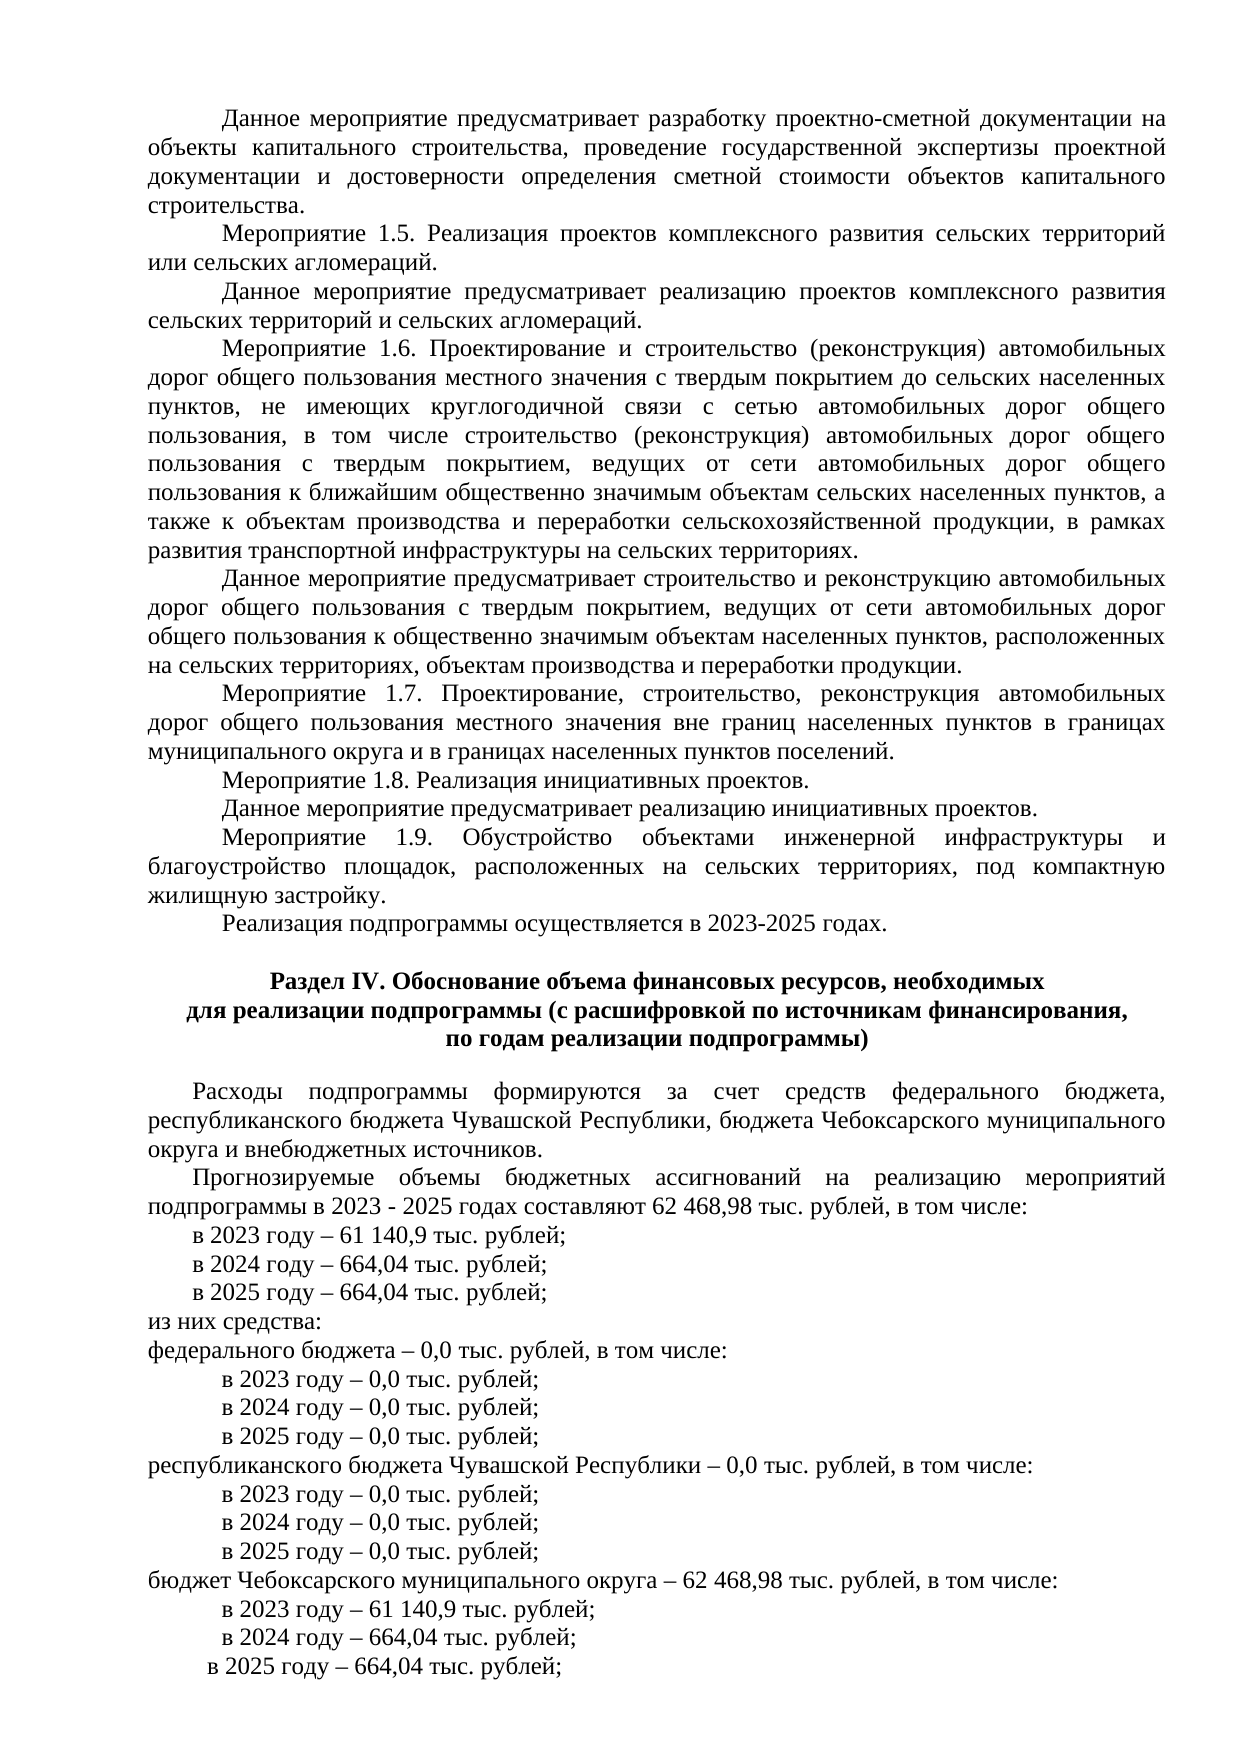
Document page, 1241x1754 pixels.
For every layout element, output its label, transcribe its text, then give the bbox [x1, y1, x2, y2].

text в 2024 году – 664,04 тыс. рублей; [148, 1249, 1167, 1277]
text республиканского бюджета Чувашской Республики – 0,0 тыс. рублей, в том числе: [148, 1450, 1167, 1479]
text в 2023 году – 0,0 тыс. рублей; [148, 1479, 1167, 1507]
text Реализация подпрограммы осуществляется в 2023-2025 годах. [148, 908, 1167, 937]
text Данное мероприятие предусматривает реализацию инициативных проектов. [148, 793, 1167, 822]
text Данное мероприятие предусматривает строительство и реконструкцию автомобильных дорог общего пользования с твердым покрытием, ведущих от сети автомобильных дорог общего пользования к общественно значимым объектам населенных пунктов, расположенных на сельских территориях, объектам производства и переработки продукции. [148, 563, 1167, 678]
text Мероприятие 1.9. Обустройство объектами инженерной инфраструктуры и благоустройство площадок, расположенных на сельских территориях, под компактную жилищную застройку. [148, 822, 1167, 908]
text в 2023 году – 61 140,9 тыс. рублей; [148, 1220, 1167, 1249]
text из них средства: [148, 1306, 1167, 1335]
text федерального бюджета – 0,0 тыс. рублей, в том числе: [148, 1335, 1167, 1364]
text Расходы подпрограммы формируются за счет средств федерального бюджета, республиканского бюджета Чувашской Республики, бюджета Чебоксарского муниципального округа и внебюджетных источников. [148, 1076, 1167, 1162]
text в 2023 году – 0,0 тыс. рублей; [148, 1364, 1167, 1392]
text в 2023 году – 61 140,9 тыс. рублей; [148, 1594, 1167, 1622]
text для реализации подпрограммы (с расшифровкой по источникам финансирования, [148, 995, 1167, 1023]
text в 2025 году – 0,0 тыс. рублей; [148, 1536, 1167, 1565]
text бюджет Чебоксарского муниципального округа – 62 468,98 тыс. рублей, в том числе: [148, 1565, 1167, 1594]
text Мероприятие 1.7. Проектирование, строительство, реконструкция автомобильных дорог общего пользования местного значения вне границ населенных пунктов в границах муниципального округа и в границах населенных пунктов поселений. [148, 678, 1167, 765]
text Данное мероприятие предусматривает разработку проектно-сметной документации на объекты капитального строительства, проведение государственной экспертизы проектной документации и достоверности определения сметной стоимости объектов капитального строительства. [148, 103, 1167, 218]
text Мероприятие 1.8. Реализация инициативных проектов. [148, 765, 1167, 793]
text Данное мероприятие предусматривает реализацию проектов комплексного развития сельских территорий и сельских агломераций. [148, 276, 1167, 333]
text в 2025 году – 0,0 тыс. рублей; [148, 1421, 1167, 1450]
text Прогнозируемые объемы бюджетных ассигнований на реализацию мероприятий подпрограммы в 2023 - 2025 годах составляют 62 468,98 тыс. рублей, в том числе: [148, 1162, 1167, 1220]
text в 2024 году – 0,0 тыс. рублей; [148, 1507, 1167, 1536]
text в 2024 году – 0,0 тыс. рублей; [148, 1392, 1167, 1421]
text Раздел IV. Обоснование объема финансовых ресурсов, необходимых [148, 966, 1167, 995]
text Мероприятие 1.6. Проектирование и строительство (реконструкция) автомобильных дорог общего пользования местного значения с твердым покрытием до сельских населенных пунктов, не имеющих круглогодичной связи с сетью автомобильных дорог общего пользования, в том числе строительство (реконструкция) автомобильных дорог общего пользования с твердым покрытием, ведущих от сети автомобильных дорог общего пользования к ближайшим общественно значимым объектам сельских населенных пунктов, а также к объектам производства и переработки сельскохозяйственной продукции, в рамках развития транспортной инфраструктуры на сельских территориях. [148, 333, 1167, 563]
text в 2025 году – 664,04 тыс. рублей; [148, 1277, 1167, 1306]
text в 2024 году – 664,04 тыс. рублей; [148, 1622, 1167, 1651]
text по годам реализации подпрограммы) [148, 1023, 1167, 1052]
text в 2025 году – 664,04 тыс. рублей; [148, 1651, 1167, 1680]
text Мероприятие 1.5. Реализация проектов комплексного развития сельских территорий или сельских агломераций. [148, 218, 1167, 276]
